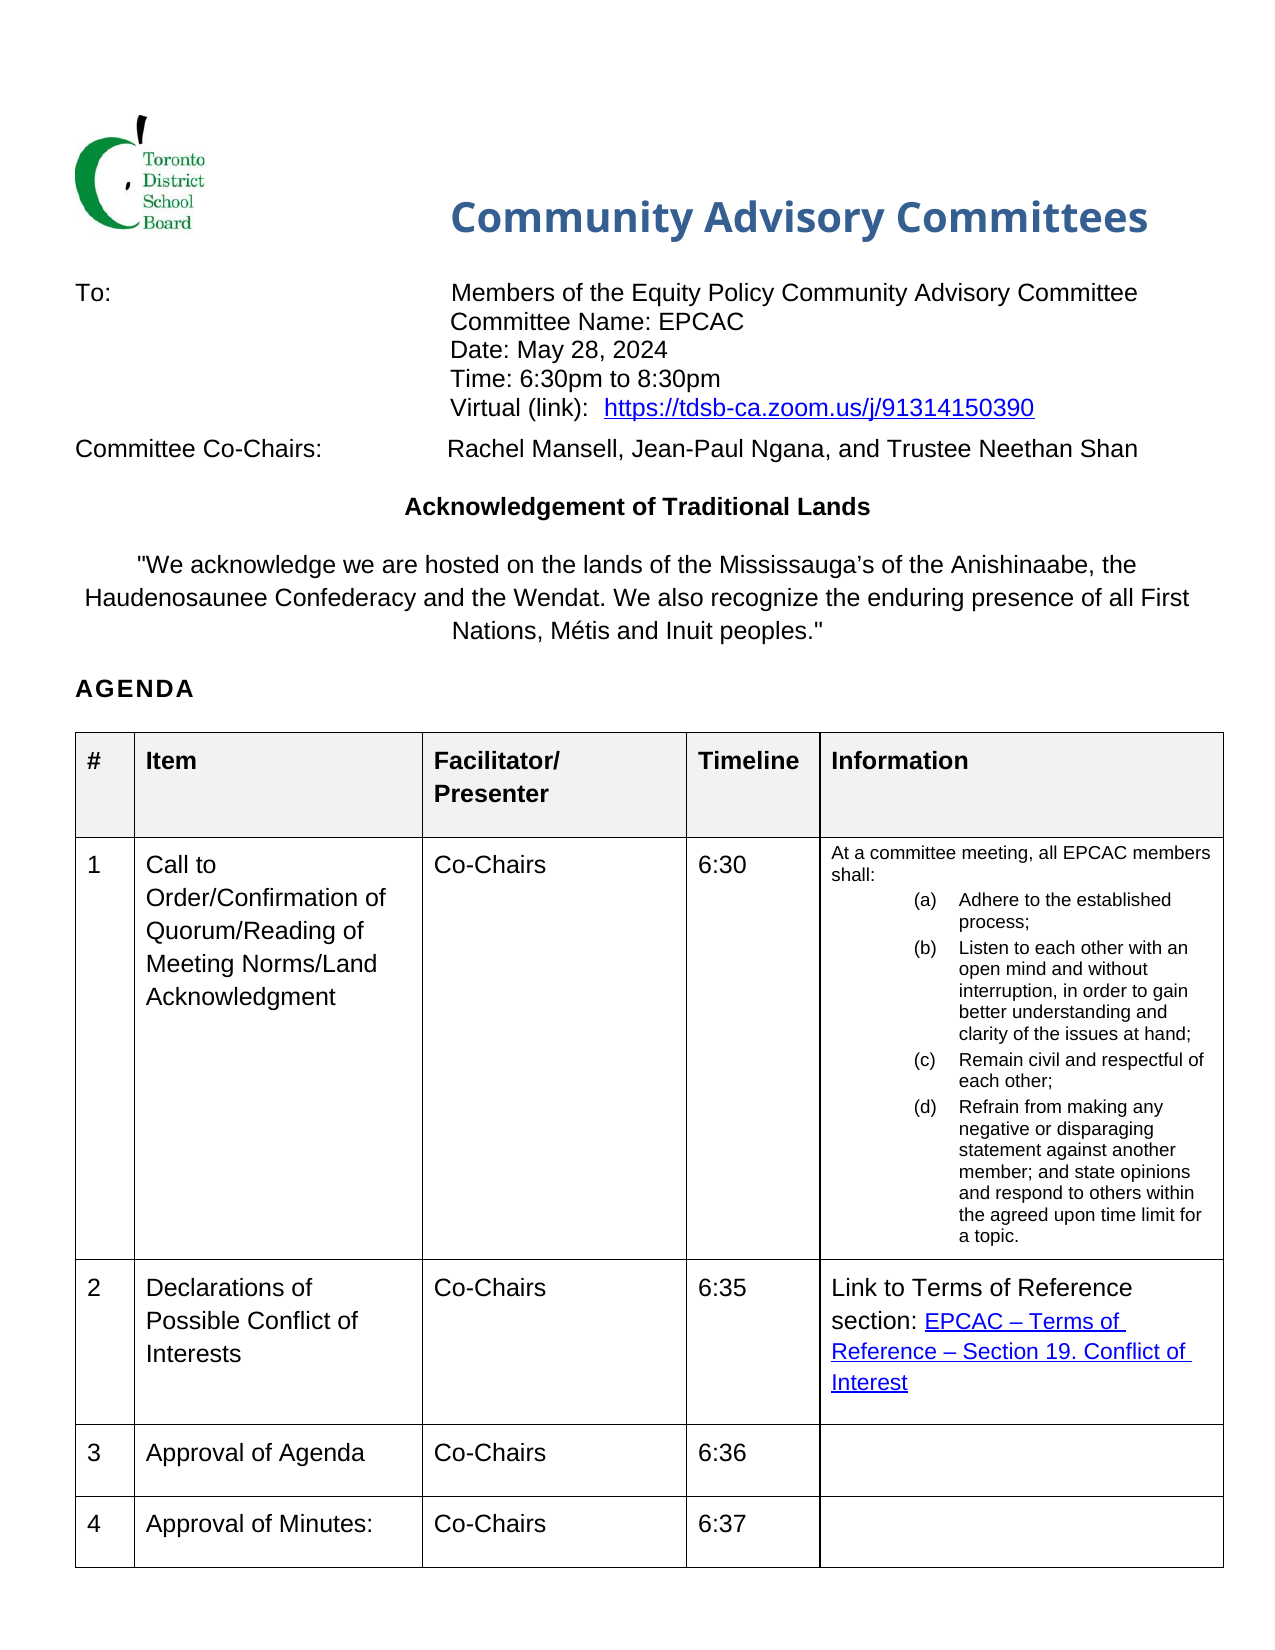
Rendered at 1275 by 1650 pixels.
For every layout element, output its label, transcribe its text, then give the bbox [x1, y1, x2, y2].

table_cell Co-Chairs [423, 1425, 686, 1496]
table_cell Co-Chairs [423, 1260, 686, 1424]
subtitle AGENDA [75, 674, 1200, 703]
table_cell 6:37 [687, 1497, 819, 1567]
table_cell 2 [76, 1260, 134, 1424]
table_cell Call to Order/Confirmation of Quorum/Reading of Meeting Norms/Land Acknowledgment [135, 838, 422, 1259]
table_cell Approval of Minutes: March 25, 2024 [135, 1497, 422, 1567]
text "We acknowledge we are hosted on the lands of the Mississauga’s of the Anishinaabe, the Haudenosaunee Confederacy and the Wendat. We also recognize the enduring presence of all First Nations, Métis and Inuit peoples." [75, 550, 1200, 645]
picture [75, 115, 205, 233]
text Virtual (link): https://tdsb-ca.zoom.us/j/91314150390 [75, 393, 1200, 422]
text To: Members of the Equity Policy Community Advisory Committee Committee Name: EPCAC Date: May 28, 2024 Time: 6:30pm to 8:30pm [75, 278, 1200, 393]
table_cell Link to Terms of Reference section: EPCAC – Terms of Reference – Section 19. Conflict of Interest [821, 1260, 1223, 1424]
text Acknowledgement of Traditional Lands [75, 492, 1200, 521]
table_header Item [135, 733, 422, 837]
table_header Facilitator/Presenter [423, 733, 686, 837]
table_cell At a committee meeting, all EPCAC members shall: Adhere to the established process; Listen to each other with an open mind and without interruption, in order to gain better understanding and clarity of the issues at hand; Remain civil and respectful of each other; Refrain from making any negative or disparaging statement against another member; and state opinions and respond to others within the agreed upon time limit for a topic. [821, 838, 1223, 1259]
table_cell Declarations of Possible Conflict of Interests [135, 1260, 422, 1424]
table_cell Co-Chairs [423, 1497, 686, 1567]
subtitle Community Advisory Committees [75, 115, 1200, 244]
table_cell Co-Chairs [423, 838, 686, 1259]
table_header Timeline [687, 733, 819, 837]
table_cell Approval of Agenda [135, 1425, 422, 1496]
text Committee Co-Chairs: Rachel Mansell, Jean-Paul Ngana, and Trustee Neethan Shan [75, 434, 1200, 463]
table_cell 6:36 [687, 1425, 819, 1496]
table_cell 6:30 [687, 838, 819, 1259]
table_cell 3 [76, 1425, 134, 1496]
table_cell 6:35 [687, 1260, 819, 1424]
table_cell 1 [76, 838, 134, 1259]
table_cell [821, 1425, 1223, 1496]
table_header Information [821, 733, 1223, 837]
table_cell [821, 1497, 1223, 1567]
table_header # [76, 733, 134, 837]
table_cell 4 [76, 1497, 134, 1567]
